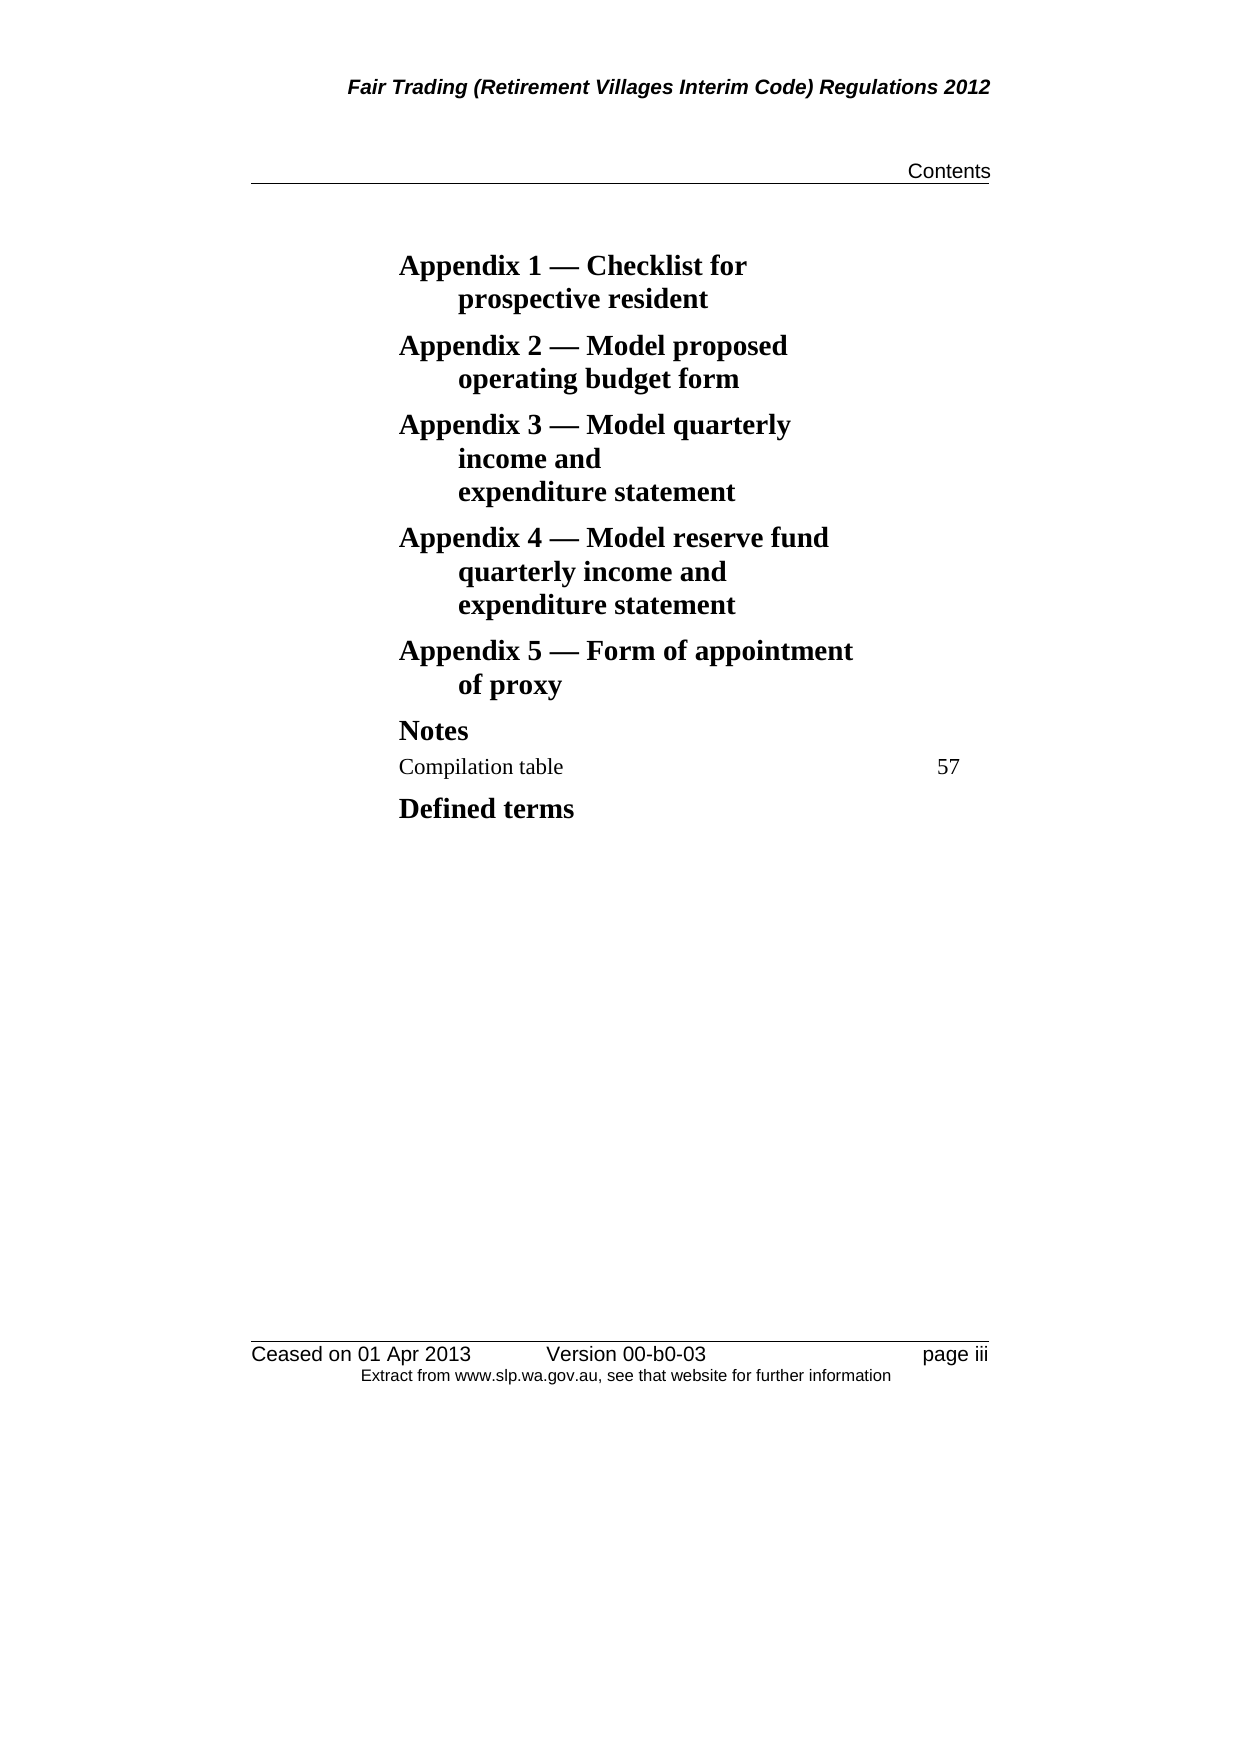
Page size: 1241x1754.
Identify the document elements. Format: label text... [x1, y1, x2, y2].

text Defined terms [399, 792, 871, 825]
text Appendix 1 — Checklist for prospective resident [399, 248, 871, 315]
text Appendix 5 — Form of appointment of proxy [399, 633, 871, 701]
text Notes [399, 713, 871, 747]
text Appendix 4 — Model reserve fund quarterly income and expenditure statement [399, 520, 871, 621]
text Appendix 2 — Model proposed operating budget form [399, 328, 871, 395]
text Appendix 3 — Model quarterly income and expenditure statement [399, 407, 871, 508]
text Compilation table 57 [310, 753, 871, 779]
